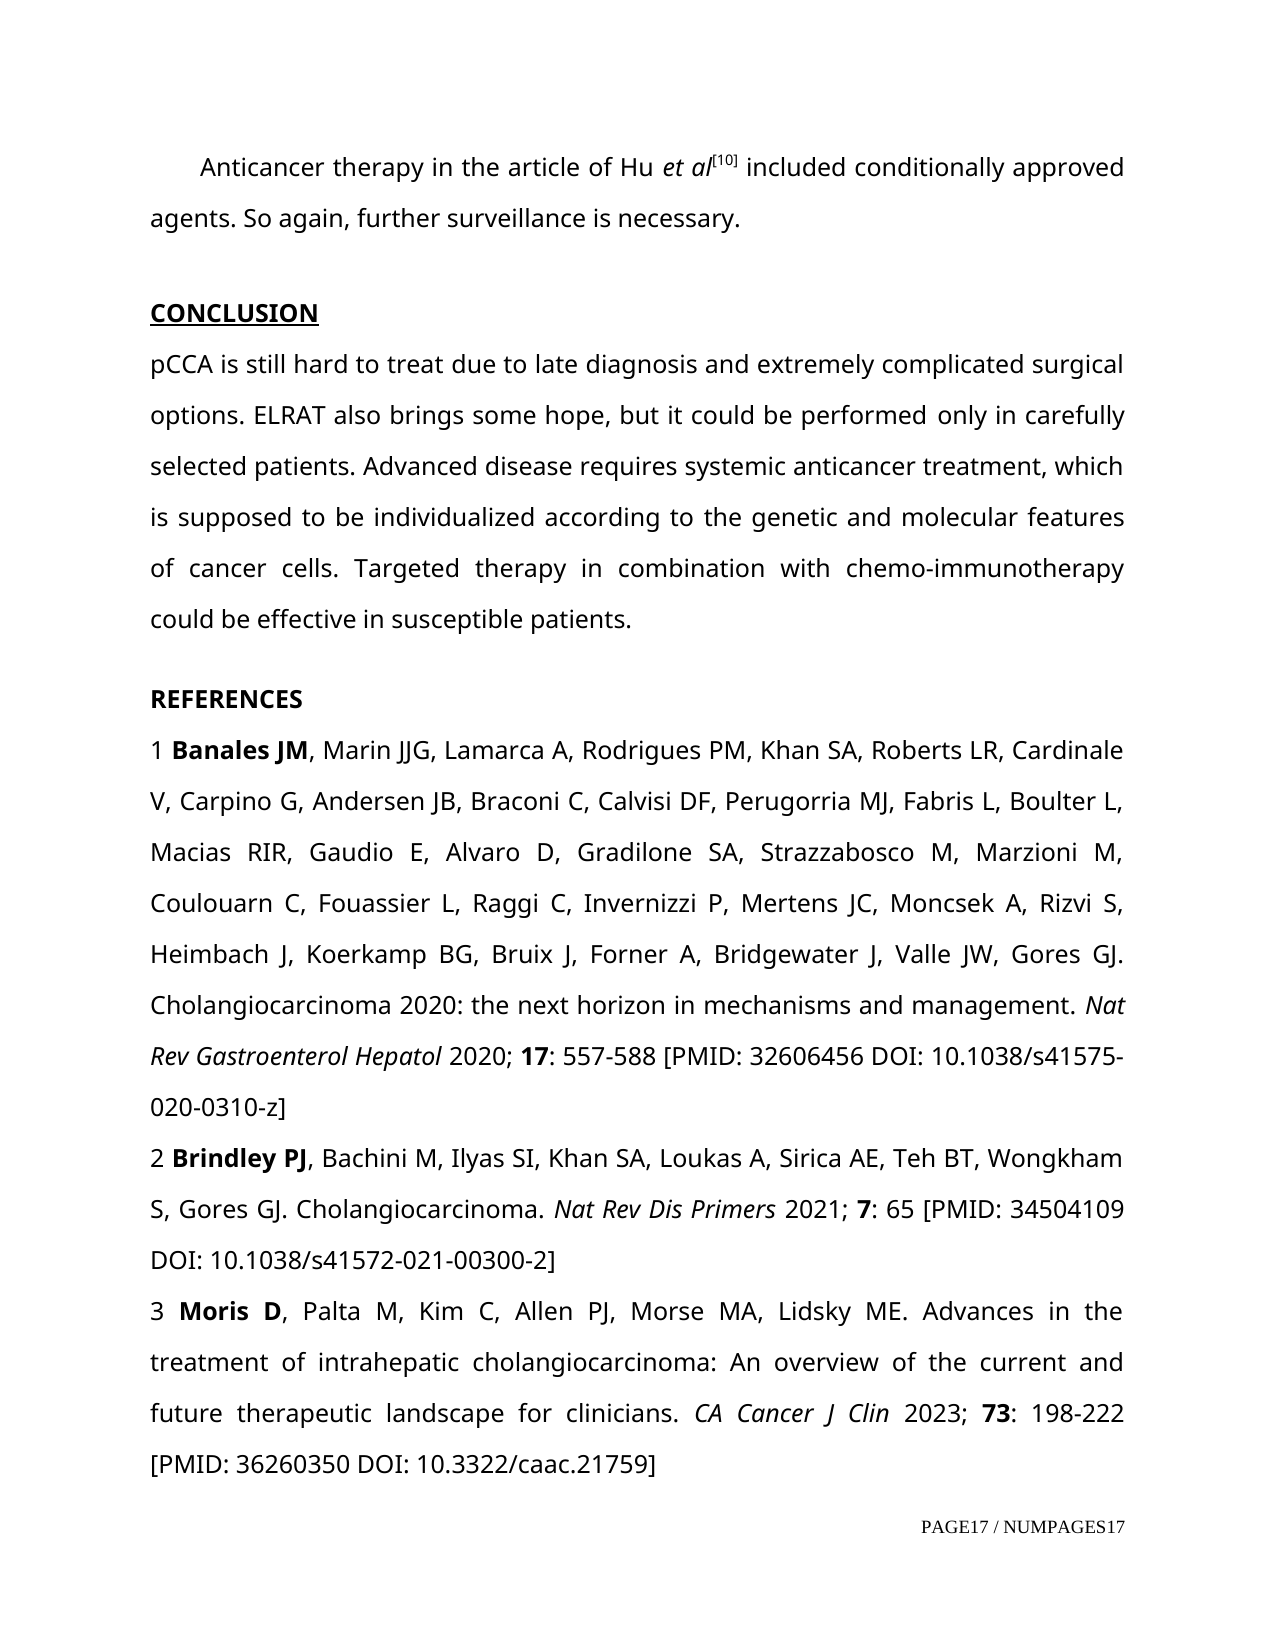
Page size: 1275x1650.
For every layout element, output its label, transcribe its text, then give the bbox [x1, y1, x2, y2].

text pCCA is still hard to treat due to late diagnosis and extremely complicated surgical options. ELRAT also brings some hope, but it could be performed only in carefully selected patients. Advanced disease requires systemic anticancer treatment, which is supposed to be individualized according to the genetic and molecular features of cancer cells. Targeted therapy in combination with chemo-immunotherapy could be effective in susceptible patients. [150, 346, 1125, 636]
text 1 Banales JM, Marin JJG, Lamarca A, Rodrigues PM, Khan SA, Roberts LR, Cardinale V, Carpino G, Andersen JB, Braconi C, Calvisi DF, Perugorria MJ, Fabris L, Boulter L, Macias RIR, Gaudio E, Alvaro D, Gradilone SA, Strazzabosco M, Marzioni M, Coulouarn C, Fouassier L, Raggi C, Invernizzi P, Mertens JC, Moncsek A, Rizvi S, Heimbach J, Koerkamp BG, Bruix J, Forner A, Bridgewater J, Valle JW, Gores GJ. Cholangiocarcinoma 2020: the next horizon in mechanisms and management. Nat Rev Gastroenterol Hepatol 2020; 17: 557-588 [PMID: 32606456 DOI: 10.1038/s41575-020-0310-z] [150, 732, 1125, 1124]
text 2 Brindley PJ, Bachini M, Ilyas SI, Khan SA, Loukas A, Sirica AE, Teh BT, Wongkham S, Gores GJ. Cholangiocarcinoma. Nat Rev Dis Primers 2021; 7: 65 [PMID: 34504109 DOI: 10.1038/s41572-021-00300-2] [150, 1141, 1125, 1277]
text CONCLUSION [150, 295, 1125, 329]
text REFERENCES [150, 681, 1125, 715]
text 3 Moris D, Palta M, Kim C, Allen PJ, Morse MA, Lidsky ME. Advances in the treatment of intrahepatic cholangiocarcinoma: An overview of the current and future therapeutic landscape for clinicians. CA Cancer J Clin 2023; 73: 198-222 [PMID: 36260350 DOI: 10.3322/caac.21759] [150, 1294, 1125, 1481]
text Anticancer therapy in the article of Hu et al[10] included conditionally approved agents. So again, further surveillance is necessary. [150, 150, 1125, 235]
